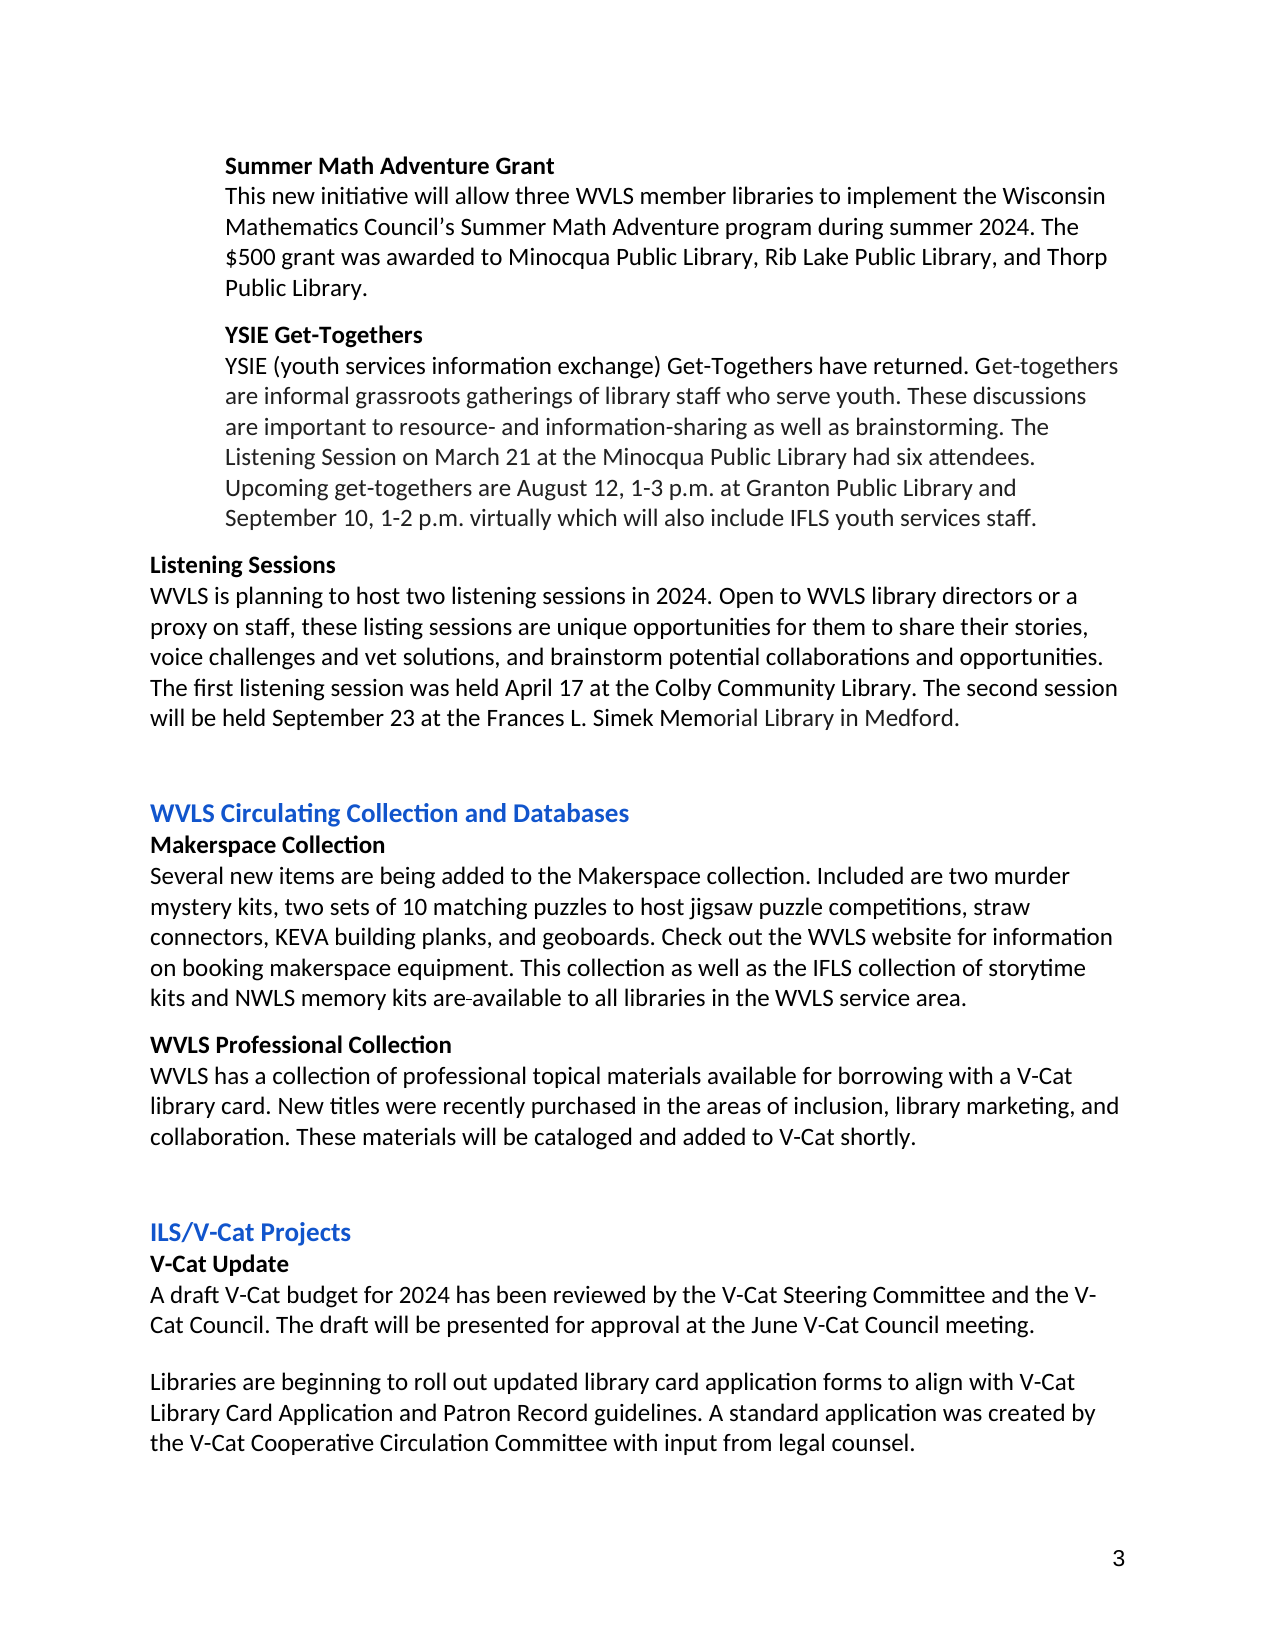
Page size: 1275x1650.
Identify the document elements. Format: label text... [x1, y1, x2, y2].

text WVLS Professional Collection WVLS has a collection of professional topical materials available for borrowing with a V-Cat library card. New titles were recently purchased in the areas of inclusion, library marketing, and collaboration. These materials will be cataloged and added to V-Cat shortly. [150, 1029, 1125, 1151]
text YSIE Get-Togethers YSIE (youth services information exchange) Get-Togethers have returned. Get-togethers are informal grassroots gatherings of library staff who serve youth. These discussions are important to resource- and information-sharing as well as brainstorming. The Listening Session on March 21 at the Minocqua Public Library had six attendees. Upcoming get-togethers are August 12, 1-3 p.m. at Granton Public Library and September 10, 1-2 p.m. virtually which will also include IFLS youth services staff. [225, 319, 1125, 533]
text Makerspace Collection Several new items are being added to the Makerspace collection. Included are two murder mystery kits, two sets of 10 matching puzzles to host jigsaw puzzle competitions, straw connectors, KEVA building planks, and geoboards. Check out the WVLS website for information on booking makerspace equipment. This collection as well as the IFLS collection of storytime kits and NWLS memory kits are available to all libraries in the WVLS service area. [150, 829, 1125, 1013]
text Libraries are beginning to roll out updated library card application forms to align with V-Cat Library Card Application and Patron Record guidelines. A standard application was created by the V-Cat Cooperative Circulation Committee with input from legal counsel. [922, 1366, 1125, 1458]
text Listening Sessions WVLS is planning to host two listening sessions in 2024. Open to WVLS library directors or a proxy on staff, these listing sessions are unique opportunities for them to share their stories, voice challenges and vet solutions, and brainstorm potential collaborations and opportunities. The first listening session was held April 17 at the Colby Community Library. The second session will be held September 23 at the Frances L. Simek Memorial Library in Medford. [150, 549, 1125, 733]
text WVLS Circulating Collection and Databases [150, 797, 1125, 829]
text ILS/V-Cat Projects V-Cat Update A draft V-Cat budget for 2024 has been reviewed by the V-Cat Steering Committee and the V-Cat Council. The draft will be presented for approval at the June V-Cat Council meeting. [150, 1215, 1125, 1366]
text Summer Math Adventure Grant This new initiative will allow three WVLS member libraries to implement the Wisconsin Mathematics Council’s Summer Math Adventure program during summer 2024. The $500 grant was awarded to Minocqua Public Library, Rib Lake Public Library, and Thorp Public Library. [225, 150, 1125, 303]
